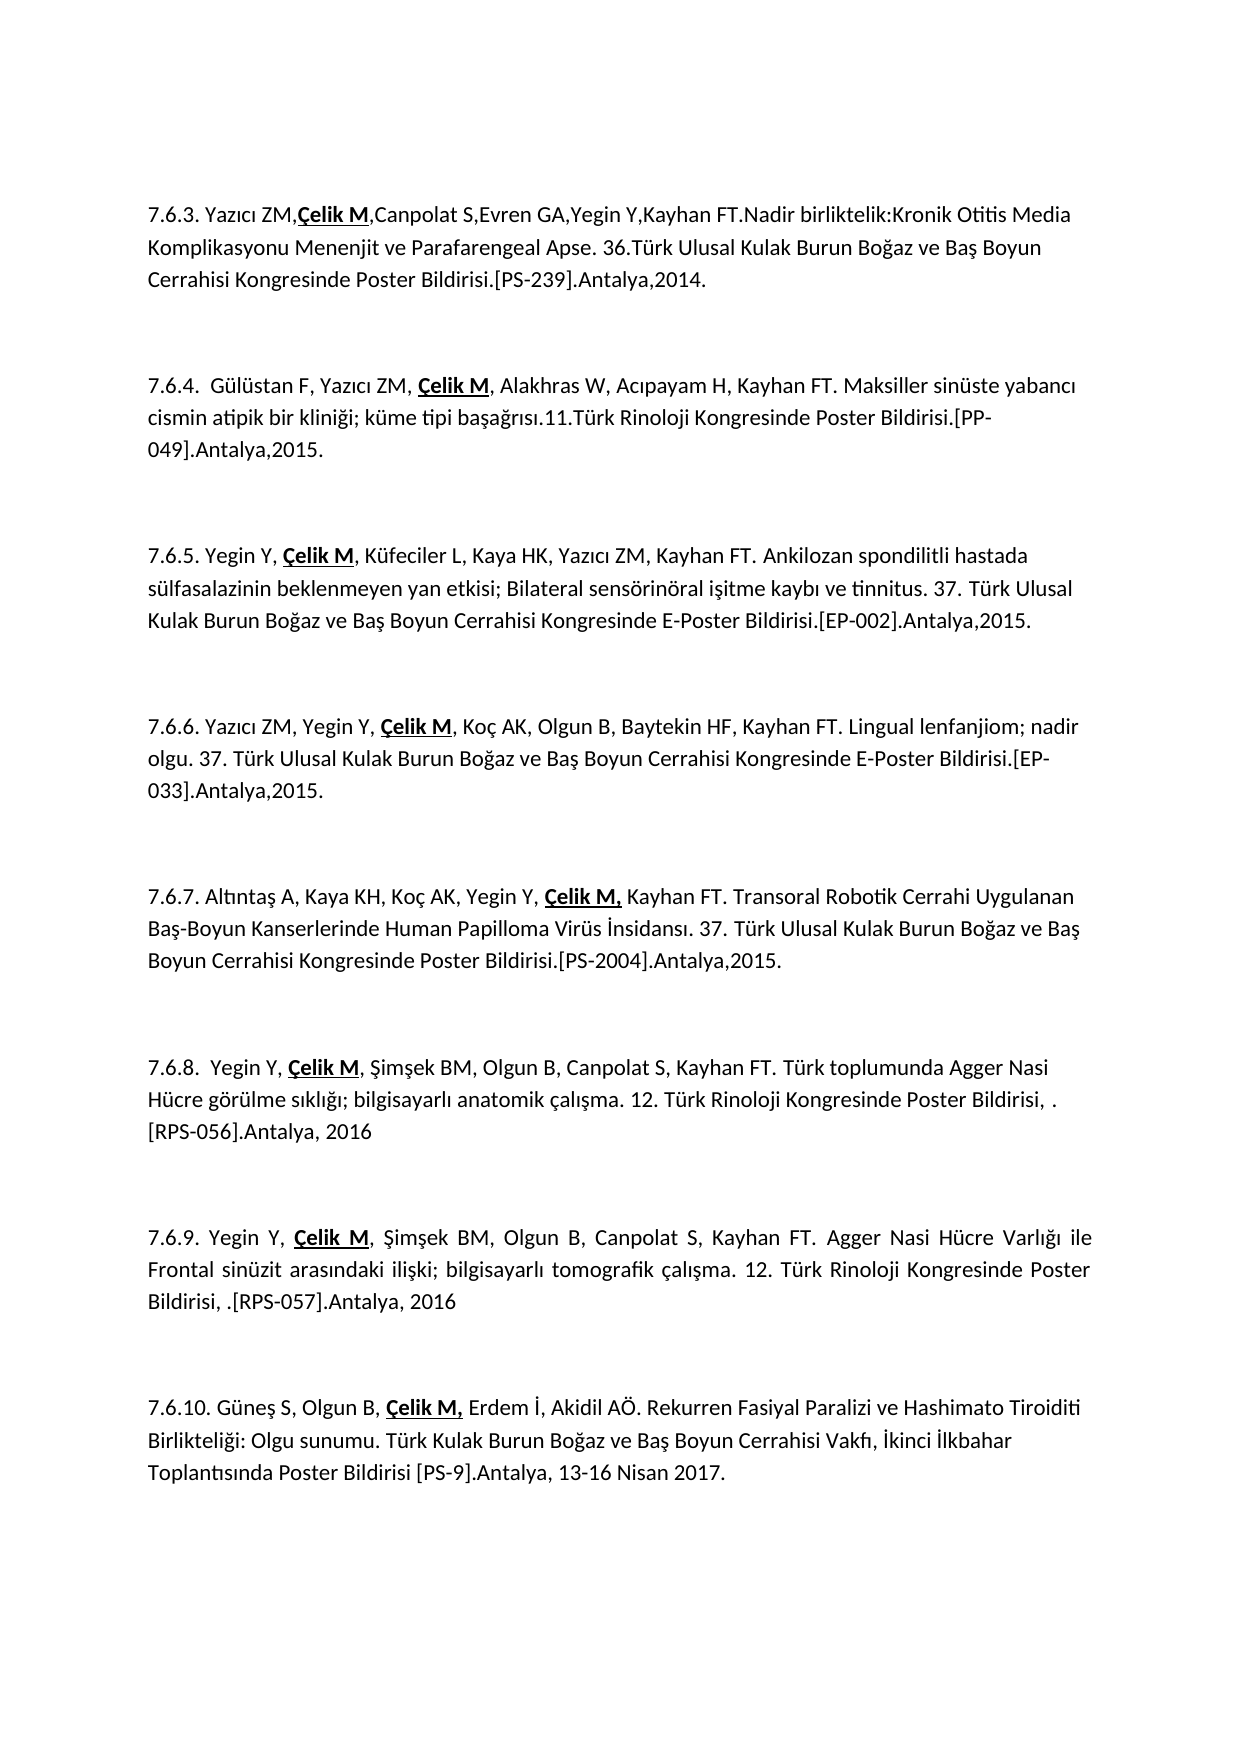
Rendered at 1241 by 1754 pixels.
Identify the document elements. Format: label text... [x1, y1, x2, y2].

text 7.6.9. Yegin Y, Çelik M, Şimşek BM, Olgun B, Canpolat S, Kayhan FT. Agger Nasi Hücre Varlığı ile Frontal sinüzit arasındaki ilişki; bilgisayarlı tomografik çalışma. 12. Türk Rinoloji Kongresinde Poster Bildirisi, .[RPS-057].Antalya, 2016 [148, 1223, 1093, 1316]
text 7.6.6. Yazıcı ZM, Yegin Y, Çelik M, Koç AK, Olgun B, Baytekin HF, Kayhan FT. Lingual lenfanjiom; nadir olgu. 37. Türk Ulusal Kulak Burun Boğaz ve Baş Boyun Cerrahisi Kongresinde E-Poster Bildirisi.[EP-033].Antalya,2015. [148, 712, 1093, 804]
text 7.6.10. Güneş S, Olgun B, Çelik M, Erdem İ, Akidil AÖ. Rekurren Fasiyal Paralizi ve Hashimato Tiroiditi Birlikteliği: Olgu sunumu. Türk Kulak Burun Boğaz ve Baş Boyun Cerrahisi Vakfı, İkinci İlkbahar Toplantısında Poster Bildirisi [PS-9].Antalya, 13-16 Nisan 2017. [148, 1393, 1093, 1486]
text 7.6.8. Yegin Y, Çelik M, Şimşek BM, Olgun B, Canpolat S, Kayhan FT. Türk toplumunda Agger Nasi Hücre görülme sıklığı; bilgisayarlı anatomik çalışma. 12. Türk Rinoloji Kongresinde Poster Bildirisi, .[RPS-056].Antalya, 2016 [148, 1053, 1093, 1145]
text 7.6.7. Altıntaş A, Kaya KH, Koç AK, Yegin Y, Çelik M, Kayhan FT. Transoral Robotik Cerrahi Uygulanan Baş-Boyun Kanserlerinde Human Papilloma Virüs İnsidansı. 37. Türk Ulusal Kulak Burun Boğaz ve Baş Boyun Cerrahisi Kongresinde Poster Bildirisi.[PS-2004].Antalya,2015. [148, 882, 1093, 975]
text 7.6.5. Yegin Y, Çelik M, Küfeciler L, Kaya HK, Yazıcı ZM, Kayhan FT. Ankilozan spondilitli hastada sülfasalazinin beklenmeyen yan etkisi; Bilateral sensörinöral işitme kaybı ve tinnitus. 37. Türk Ulusal Kulak Burun Boğaz ve Baş Boyun Cerrahisi Kongresinde E-Poster Bildirisi.[EP-002].Antalya,2015. [148, 541, 1093, 634]
text 7.6.3. Yazıcı ZM,Çelik M,Canpolat S,Evren GA,Yegin Y,Kayhan FT.Nadir birliktelik:Kronik Otitis Media Komplikasyonu Menenjit ve Parafarengeal Apse. 36.Türk Ulusal Kulak Burun Boğaz ve Baş Boyun Cerrahisi Kongresinde Poster Bildirisi.[PS-239].Antalya,2014. [148, 201, 1093, 293]
text 7.6.4. Gülüstan F, Yazıcı ZM, Çelik M, Alakhras W, Acıpayam H, Kayhan FT. Maksiller sinüste yabancı cismin atipik bir kliniği; küme tipi başağrısı.11.Türk Rinoloji Kongresinde Poster Bildirisi.[PP-049].Antalya,2015. [148, 371, 1093, 463]
